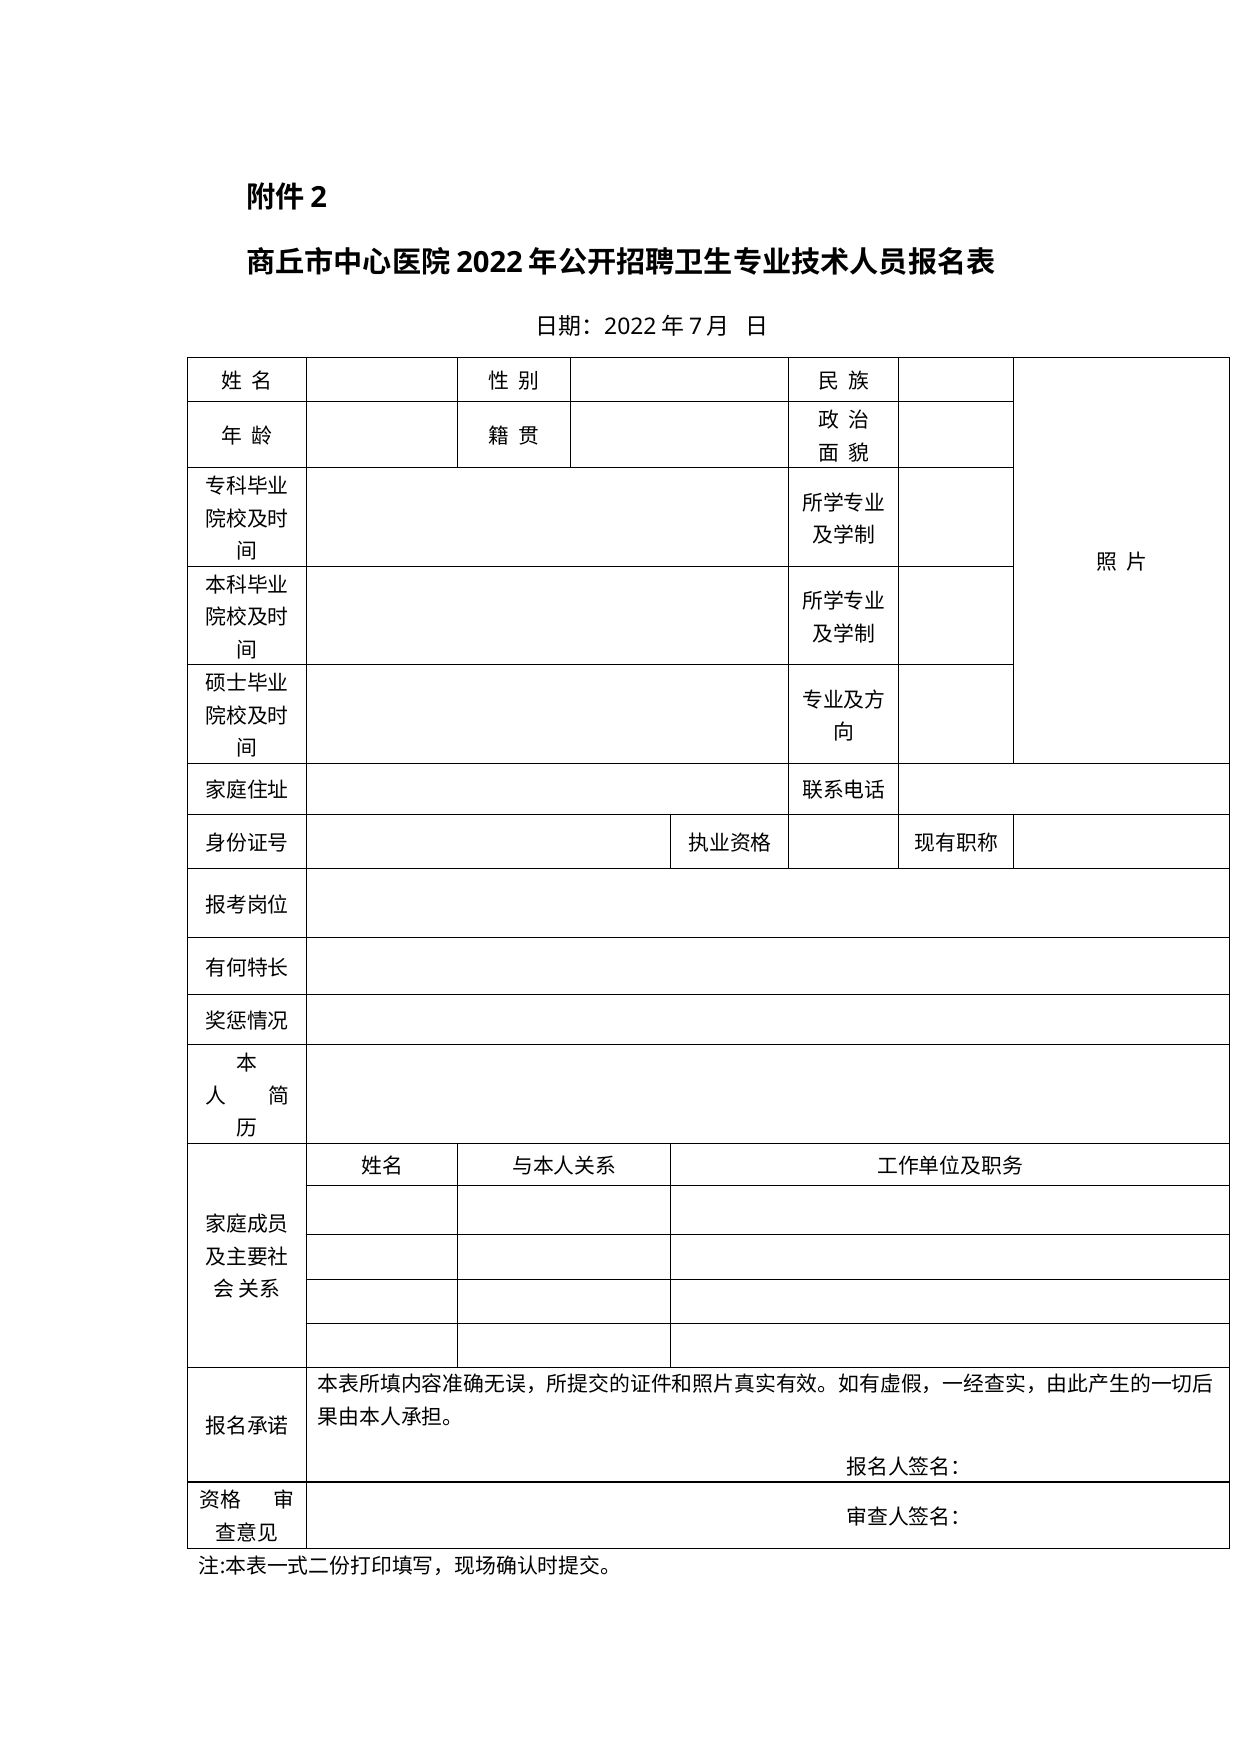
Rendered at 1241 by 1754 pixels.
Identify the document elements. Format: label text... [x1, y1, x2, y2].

table_cell [307, 1045, 1229, 1143]
table_header 照 片 [1014, 358, 1229, 763]
table_cell 家庭成员 及主要社会 关系 [188, 1144, 306, 1367]
table_cell 工作单位及职务 [671, 1144, 1229, 1185]
table_cell 本 人 简 历 [188, 1045, 306, 1143]
table_cell [458, 1235, 670, 1279]
table_cell [307, 938, 1229, 994]
table_cell 注:本表一式二份打印填写，现场确认时提交。 [188, 1549, 1230, 1581]
table_cell 联系电话 [789, 764, 898, 813]
table_header 姓 名 [188, 358, 306, 401]
text 附件2 [187, 162, 1053, 227]
table_cell 有何特长 [188, 938, 306, 994]
table_cell [307, 995, 1229, 1044]
table_cell 专科毕业院校及时间 [188, 468, 306, 566]
table_header [307, 358, 457, 401]
table_cell [899, 567, 1013, 664]
table_cell 专业及方向 [789, 665, 898, 763]
table_cell [571, 402, 788, 467]
table_header 民 族 [789, 358, 898, 401]
table_cell [899, 665, 1013, 763]
table_cell [307, 1280, 457, 1323]
table_cell 年 龄 [188, 402, 306, 467]
table_cell 本科毕业院校及时间 [188, 567, 306, 664]
table_cell 资格 审查意见 [188, 1483, 306, 1547]
table_cell 审查人签名： [307, 1483, 1229, 1547]
table_cell [307, 869, 1229, 937]
table_cell [307, 1186, 457, 1234]
text 日期：2022年 7月 日 [187, 292, 1053, 357]
table_cell [458, 1280, 670, 1323]
table_cell [671, 1186, 1229, 1234]
table_cell 硕士毕业院校及时间 [188, 665, 306, 763]
table_cell [899, 468, 1013, 566]
table_cell [307, 1324, 457, 1367]
table_cell 本表所填内容准确无误，所提交的证件和照片真实有效。如有虚假，一经查实，由此产生的一切后果由本人承担。 [307, 1368, 1229, 1448]
table_cell 所学专业 及学制 [789, 567, 898, 664]
table_cell [671, 1280, 1229, 1323]
table_header [571, 358, 788, 401]
table_cell 报名承诺 [188, 1368, 306, 1481]
table_cell [307, 764, 788, 813]
table_cell [307, 402, 457, 467]
table_cell [307, 567, 788, 664]
table_cell 政 治 面 貌 [789, 402, 898, 467]
table_cell 执业资格 [671, 815, 788, 868]
table_cell 现有职称 [899, 815, 1013, 868]
table_cell [307, 468, 788, 566]
table_header 性 别 [458, 358, 570, 401]
table_cell [307, 1235, 457, 1279]
table_header [899, 358, 1013, 401]
table_cell [1014, 815, 1229, 868]
table_cell [899, 402, 1013, 467]
table_cell 籍 贯 [458, 402, 570, 467]
table_cell 报名人签名： [307, 1448, 1229, 1481]
table_cell 报考岗位 [188, 869, 306, 937]
table_cell 与本人关系 [458, 1144, 670, 1185]
table_cell 奖惩情况 [188, 995, 306, 1044]
table_cell [307, 665, 788, 763]
table_cell [307, 815, 670, 868]
table_cell 姓名 [307, 1144, 457, 1185]
text 商丘市中心医院2022年公开招聘卫生专业技术人员报名表 [187, 227, 1053, 292]
table_cell 所学专业 及学制 [789, 468, 898, 566]
table_cell [789, 815, 898, 868]
table_cell [458, 1186, 670, 1234]
table_cell [671, 1324, 1229, 1367]
table_cell [899, 764, 1229, 813]
table_cell 身份证号 [188, 815, 306, 868]
table_cell 家庭住址 [188, 764, 306, 813]
table_cell [458, 1324, 670, 1367]
table_cell [671, 1235, 1229, 1279]
